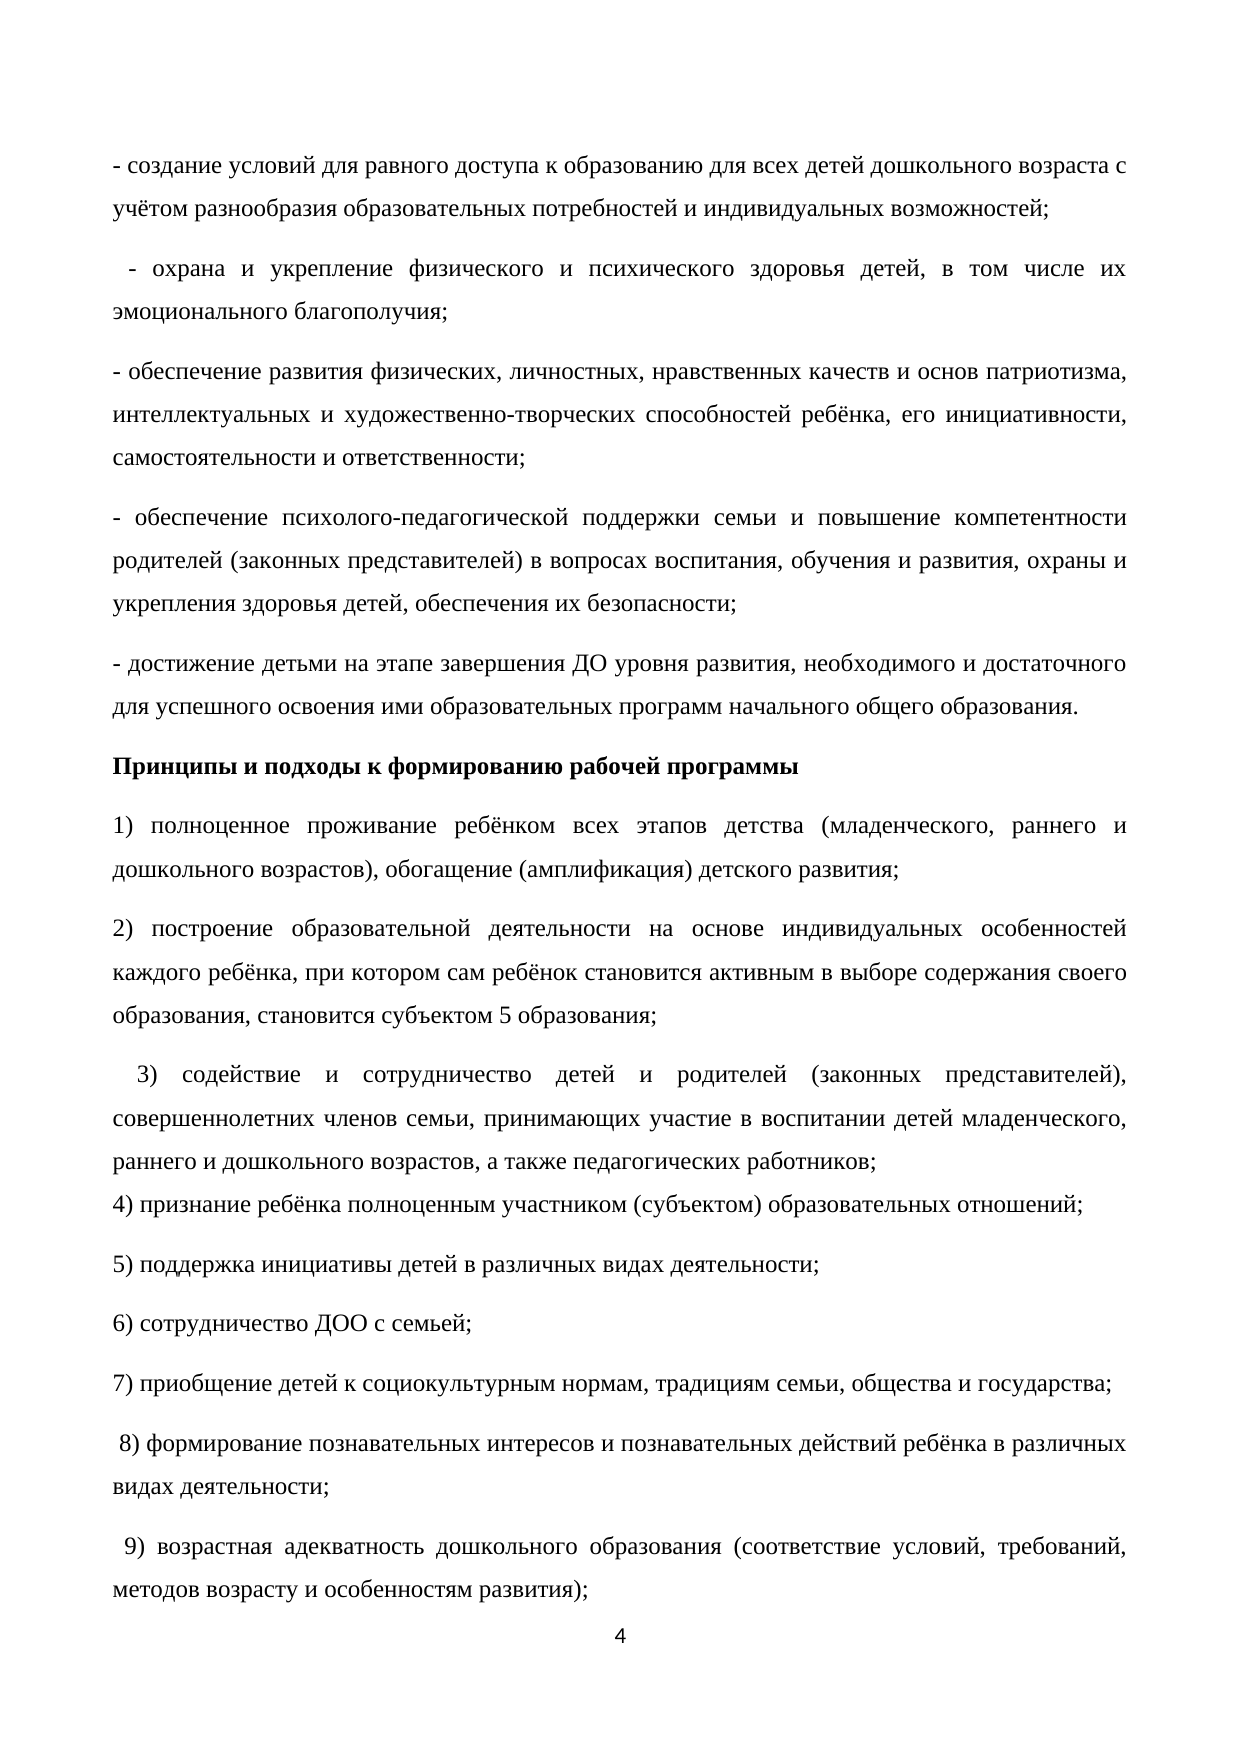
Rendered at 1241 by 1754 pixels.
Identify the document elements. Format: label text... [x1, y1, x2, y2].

text 3) содействие и сотрудничество детей и родителей (законных представителей), совершеннолетних членов семьи, принимающих участие в воспитании детей младенческого, раннего и дошкольного возрастов, а также педагогических работников; [112, 1059, 1128, 1174]
text 4) признание ребёнка полноценным участником (субъектом) образовательных отношений; [112, 1189, 1128, 1218]
text 7) приобщение детей к социокультурным нормам, традициям семьи, общества и государства; [112, 1368, 1128, 1397]
text 8) формирование познавательных интересов и познавательных действий ребёнка в различных видах деятельности; [112, 1428, 1128, 1500]
text 9) возрастная адекватность дошкольного образования (соответствие условий, требований, методов возрасту и особенностям развития); [112, 1531, 1128, 1603]
text - создание условий для равного доступа к образованию для всех детей дошкольного возраста с учётом разнообразия образовательных потребностей и индивидуальных возможностей; [112, 150, 1128, 222]
text - охрана и укрепление физического и психического здоровья детей, в том числе их эмоционального благополучия; [112, 253, 1128, 325]
text - достижение детьми на этапе завершения ДО уровня развития, необходимого и достаточного для успешного освоения ими образовательных программ начального общего образования. [112, 648, 1128, 720]
text Принципы и подходы к формированию рабочей программы [112, 751, 1128, 779]
text 2) построение образовательной деятельности на основе индивидуальных особенностей каждого ребёнка, при котором сам ребёнок становится активным в выборе содержания своего образования, становится субъектом 5 образования; [112, 913, 1128, 1028]
text 1) полноценное проживание ребёнком всех этапов детства (младенческого, раннего и дошкольного возрастов), обогащение (амплификация) детского развития; [112, 811, 1128, 882]
text - обеспечение психолого-педагогической поддержки семьи и повышение компетентности родителей (законных представителей) в вопросах воспитания, обучения и развития, охраны и укрепления здоровья детей, обеспечения их безопасности; [112, 502, 1128, 617]
text 6) сотрудничество ДОО с семьей; [112, 1308, 1128, 1337]
text 5) поддержка инициативы детей в различных видах деятельности; [112, 1249, 1128, 1277]
text - обеспечение развития физических, личностных, нравственных качеств и основ патриотизма, интеллектуальных и художественно-творческих способностей ребёнка, его инициативности, самостоятельности и ответственности; [112, 356, 1128, 471]
